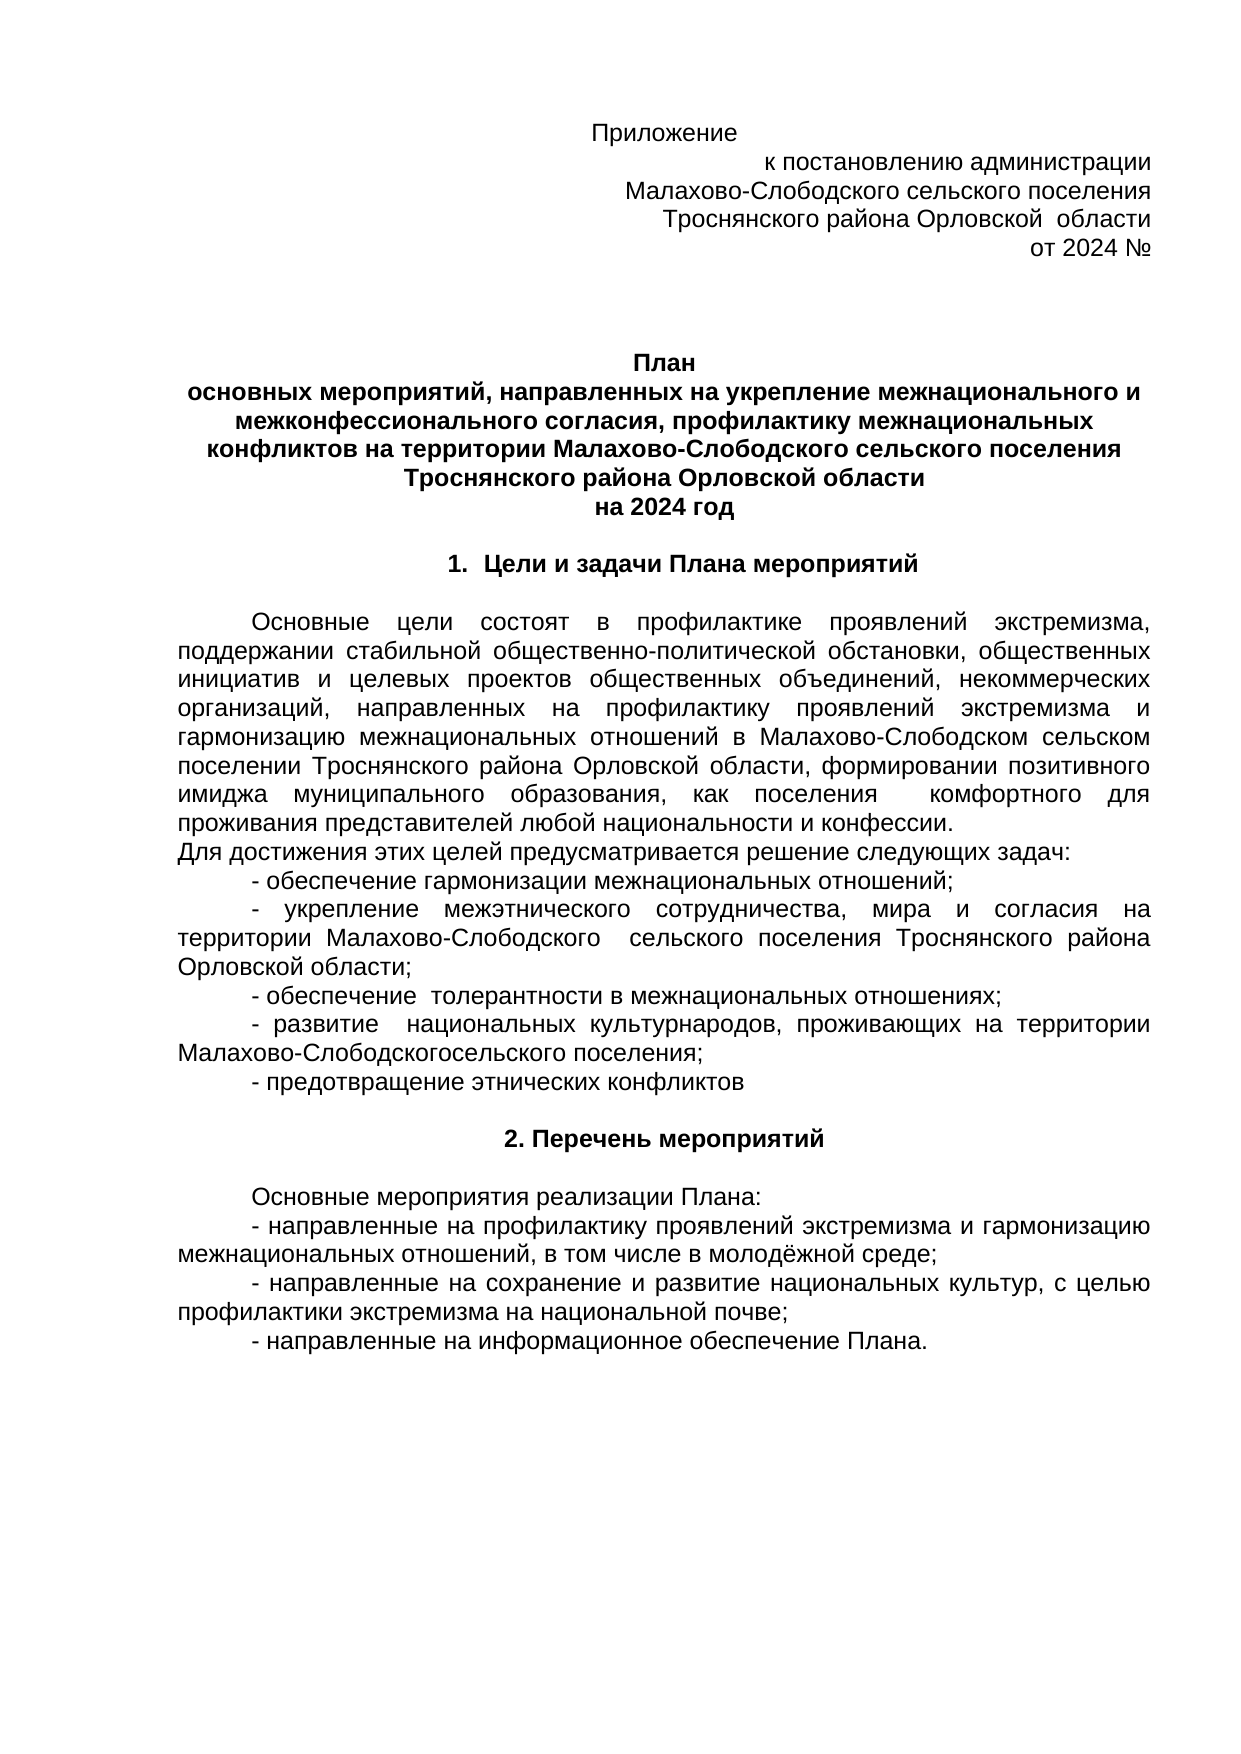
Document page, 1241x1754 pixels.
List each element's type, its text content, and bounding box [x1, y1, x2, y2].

text Приложение [177, 118, 1152, 147]
text 2. Перечень мероприятий [177, 1124, 1152, 1153]
text - обеспечение гармонизации межнациональных отношений; [177, 866, 1152, 894]
text - направленные на профилактику проявлений экстремизма и гармонизацию межнациональных отношений, в том числе в молодёжной среде; [177, 1211, 1152, 1268]
text План [177, 348, 1152, 377]
text - направленные на информационное обеспечение Плана. [177, 1326, 1152, 1354]
text - предотвращение этнических конфликтов [177, 1067, 1152, 1096]
text Для достижения этих целей предусматривается решение следующих задач: [177, 837, 1152, 866]
text на 2024 год [177, 492, 1152, 521]
text - укрепление межэтнического сотрудничества, мира и согласия на территории Малахово-Слободского сельского поселения Троснянского района Орловской области; [177, 894, 1152, 981]
list Цели и задачи Плана мероприятий [215, 549, 1152, 578]
text Основные цели состоят в профилактике проявлений экстремизма, поддержании стабильной общественно-политической обстановки, общественных инициатив и целевых проектов общественных объединений, некоммерческих организаций, направленных на профилактику проявлений экстремизма и гармонизацию межнациональных отношений в Малахово-Слободском сельском поселении Троснянского района Орловской области, формировании позитивного имиджа муниципального образования, как поселения комфортного для проживания представителей любой национальности и конфессии. [177, 607, 1152, 837]
text Основные мероприятия реализации Плана: [177, 1182, 1152, 1211]
text от 2024 № [177, 233, 1152, 262]
text Троснянского района Орловской области [177, 204, 1152, 233]
text - направленные на сохранение и развитие национальных культур, с целью профилактики экстремизма на национальной почве; [177, 1268, 1152, 1326]
text - развитие национальных культурнародов, проживающих на территории Малахово-Слободскогосельского поселения; [177, 1009, 1152, 1067]
text - обеспечение толерантности в межнациональных отношениях; [177, 981, 1152, 1009]
text к постановлению администрации [177, 147, 1152, 176]
text Малахово-Слободского сельского поселения [177, 176, 1152, 204]
text основных мероприятий, направленных на укрепление межнационального и межконфессионального согласия, профилактику межнациональных конфликтов на территории Малахово-Слободского сельского поселения Троснянского района Орловской области [177, 377, 1152, 492]
